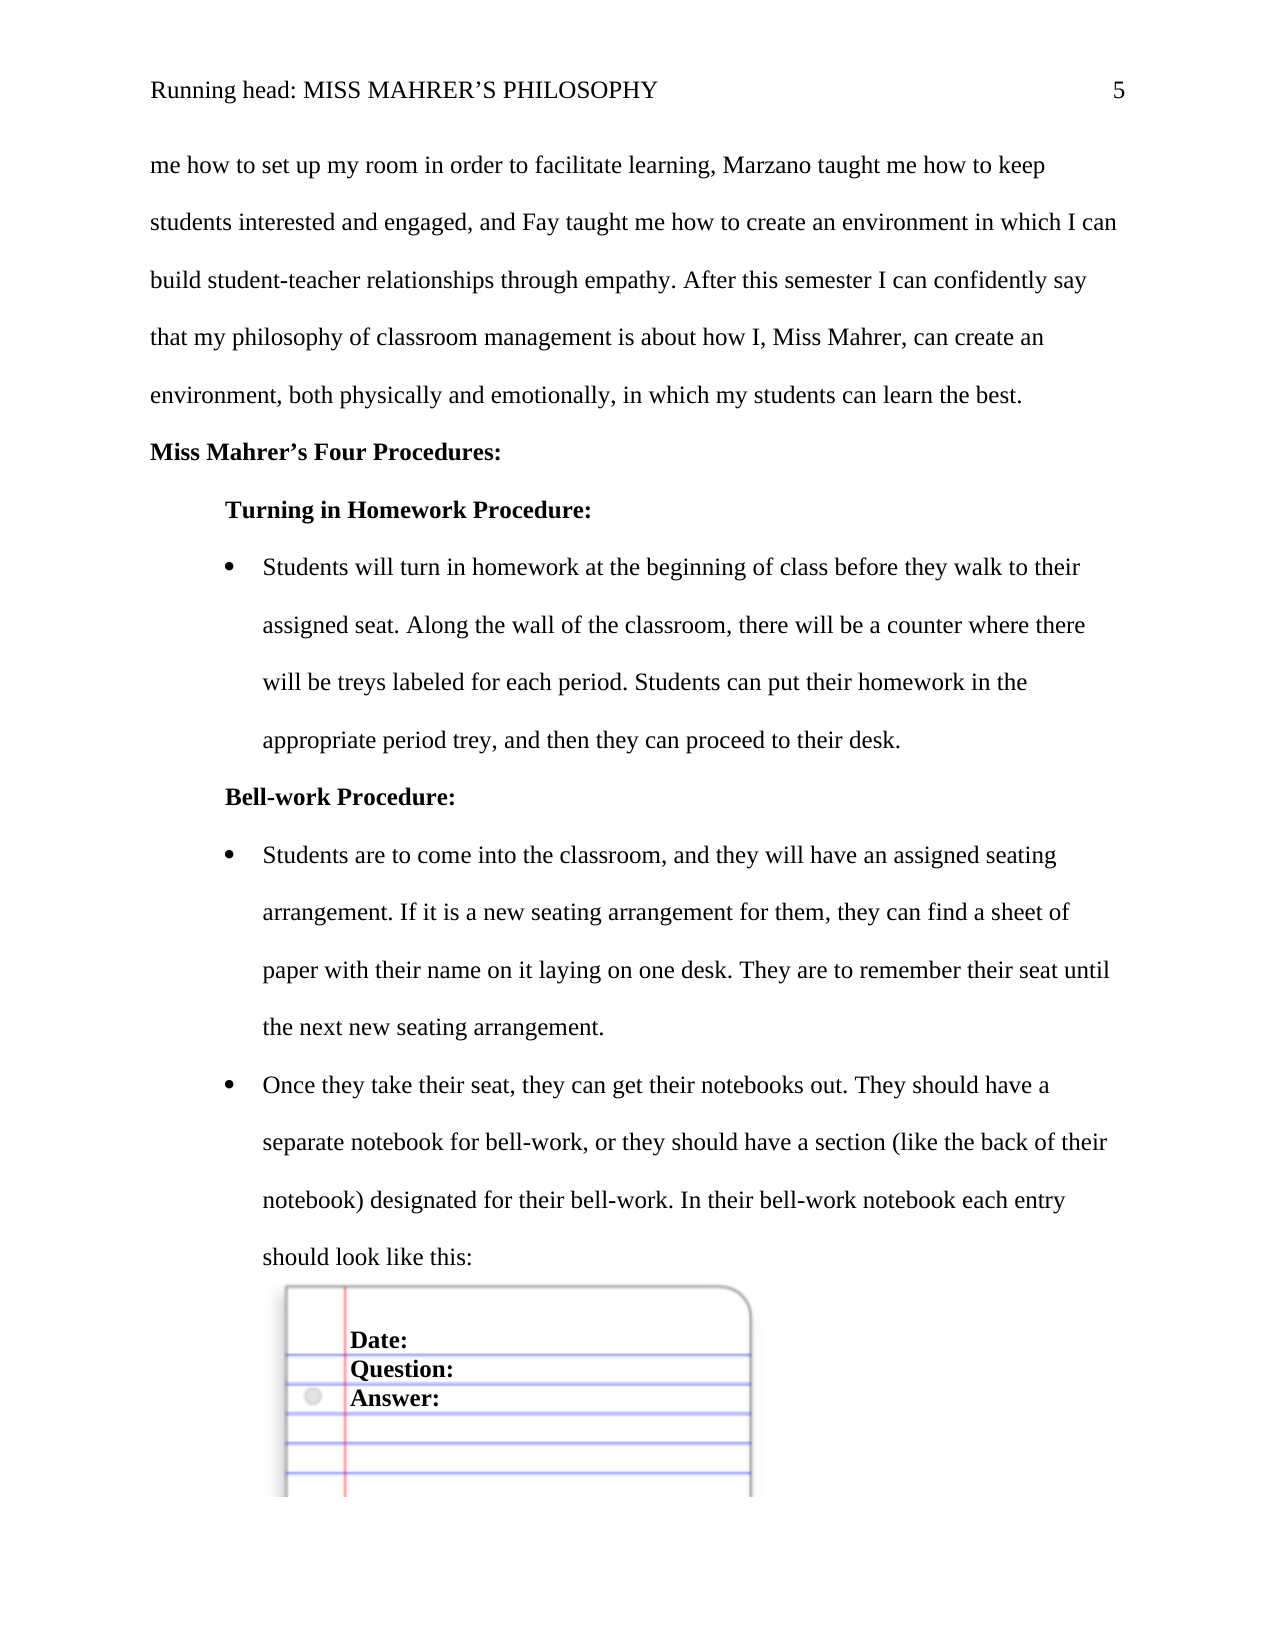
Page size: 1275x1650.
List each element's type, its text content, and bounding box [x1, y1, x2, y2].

text Turning in Homework Procedure: [150, 495, 1125, 524]
text Miss Mahrer’s Four Procedures: [150, 437, 1125, 466]
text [150, 150, 1125, 409]
list Students are to come into the classroom, and they will have an assigned seating arrangement. If it is a new seating arrangement for them, they can find a sheet of paper with their name on it laying on one desk. They are to remember their seat until the next new seating arrangement. [225, 840, 1125, 1041]
list Students will turn in homework at the beginning of class before they walk to their assigned seat. Along the wall of the classroom, there will be a counter where there will be treys labeled for each period. Students can put their homework in the appropriate period trey, and then they can proceed to their desk. [225, 552, 1125, 754]
list Once they take their seat, they can get their notebooks out. They should have a separate notebook for bell-work, or they should have a section (like the back of their notebook) designated for their bell-work. In their bell-work notebook each entry should look like this: [225, 1070, 1125, 1271]
picture [263, 1278, 765, 1497]
text Bell-work Procedure: [150, 782, 1125, 811]
